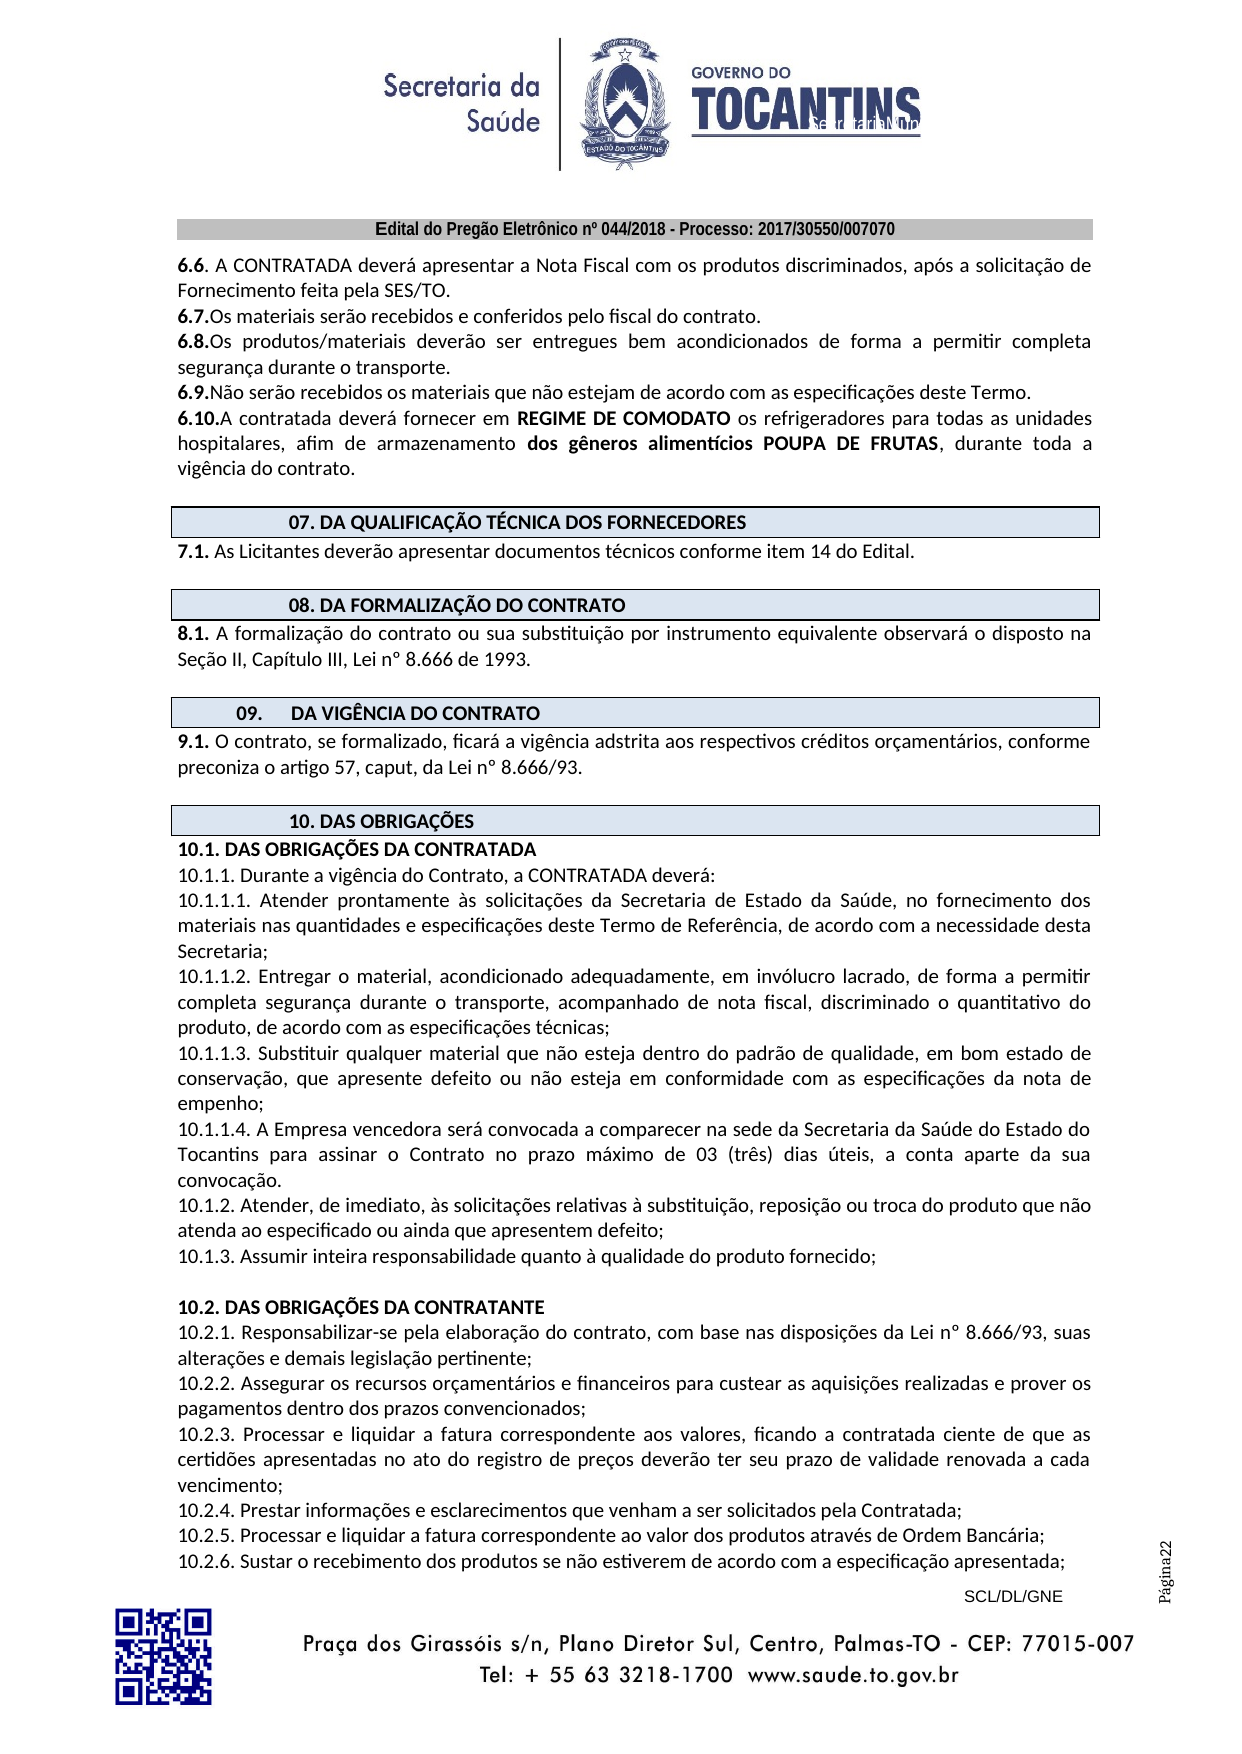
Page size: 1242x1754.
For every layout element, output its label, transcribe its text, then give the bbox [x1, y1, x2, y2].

text 10.2.5. Processar e liquidar a fatura correspondente ao valor dos produtos através de Ordem Bancária; [177, 1523, 1093, 1548]
text 10.2.3. Processar e liquidar a fatura correspondente aos valores, ficando a contratada ciente de que as certidões apresentadas no ato do registro de preços deverão ter seu prazo de validade renovada a cada vencimento; [177, 1421, 1093, 1497]
text 08. DA FORMALIZAÇÃO DO CONTRATO [172, 590, 1099, 619]
text 7.1. As Licitantes deverão apresentar documentos técnicos conforme item 14 do Edital. [177, 538, 1093, 563]
text 10.2. DAS OBRIGAÇÕES DA CONTRATANTE [177, 1294, 1093, 1319]
text 10.1.1.1. Atender prontamente às solicitações da Secretaria de Estado da Saúde, no fornecimento dos materiais nas quantidades e especificações deste Termo de Referência, de acordo com a necessidade desta Secretaria; [177, 887, 1093, 963]
text 10.2.4. Prestar informações e esclarecimentos que venham a ser solicitados pela Contratada; [177, 1497, 1093, 1523]
text 6.8.Os produtos/materiais deverão ser entregues bem acondicionados de forma a permitir completa segurança durante o transporte. [177, 328, 1093, 379]
text 10. DAS OBRIGAÇÕES [172, 806, 1099, 835]
text 6.7.Os materiais serão recebidos e conferidos pelo fiscal do contrato. [177, 303, 1093, 328]
text 10.1.1. Durante a vigência do Contrato, a CONTRATADA deverá: [177, 862, 1093, 887]
text 10.1. DAS OBRIGAÇÕES DA CONTRATADA [177, 836, 1093, 862]
text 10.1.1.4. A Empresa vencedora será convocada a comparecer na sede da Secretaria da Saúde do Estado do Tocantins para assinar o Contrato no prazo máximo de 03 (três) dias úteis, a conta aparte da sua convocação. [177, 1116, 1093, 1192]
text 10.2.1. Responsabilizar-se pela elaboração do contrato, com base nas disposições da Lei nº 8.666/93, suas alterações e demais legislação pertinente; [177, 1319, 1093, 1370]
text 10.1.3. Assumir inteira responsabilidade quanto à qualidade do produto fornecido; [177, 1243, 1093, 1268]
text 10.1.1.3. Substituir qualquer material que não esteja dentro do padrão de qualidade, em bom estado de conservação, que apresente defeito ou não esteja em conformidade com as especificações da nota de empenho; [177, 1040, 1093, 1116]
text 10.2.2. Assegurar os recursos orçamentários e financeiros para custear as aquisições realizadas e prover os pagamentos dentro dos prazos convencionados; [177, 1370, 1093, 1421]
picture [111, 1604, 1134, 1709]
text 10.1.1.2. Entregar o material, acondicionado adequadamente, em invólucro lacrado, de forma a permitir completa segurança durante o transporte, acompanhado de nota fiscal, discriminado o quantitativo do produto, de acordo com as especificações técnicas; [177, 963, 1093, 1040]
picture [0, 0, 1186, 186]
text 6.6. A CONTRATADA deverá apresentar a Nota Fiscal com os produtos discriminados, após a solicitação de Fornecimento feita pela SES/TO. [177, 252, 1093, 303]
list 09. DA VIGÊNCIA DO CONTRATO [172, 698, 1099, 727]
text 10.2.6. Sustar o recebimento dos produtos se não estiverem de acordo com a especificação apresentada; [177, 1548, 1093, 1573]
text 07. DA QUALIFICAÇÃO TÉCNICA DOS FORNECEDORES [172, 508, 1099, 537]
text 6.9.Não serão recebidos os materiais que não estejam de acordo com as especificações deste Termo. [177, 379, 1093, 405]
text 9.1. O contrato, se formalizado, ficará a vigência adstrita aos respectivos créditos orçamentários, conforme preconiza o artigo 57, caput, da Lei nº 8.666/93. [177, 728, 1093, 779]
text 8.1. A formalização do contrato ou sua substituição por instrumento equivalente observará o disposto na Seção II, Capítulo III, Lei nº 8.666 de 1993. [177, 621, 1093, 671]
text 6.10.A contratada deverá fornecer em REGIME DE COMODATO os refrigeradores para todas as unidades hospitalares, afim de armazenamento dos gêneros alimentícios POUPA DE FRUTAS, durante toda a vigência do contrato. [177, 405, 1093, 481]
text 10.1.2. Atender, de imediato, às solicitações relativas à substituição, reposição ou troca do produto que não atenda ao especificado ou ainda que apresentem defeito; [177, 1192, 1093, 1243]
